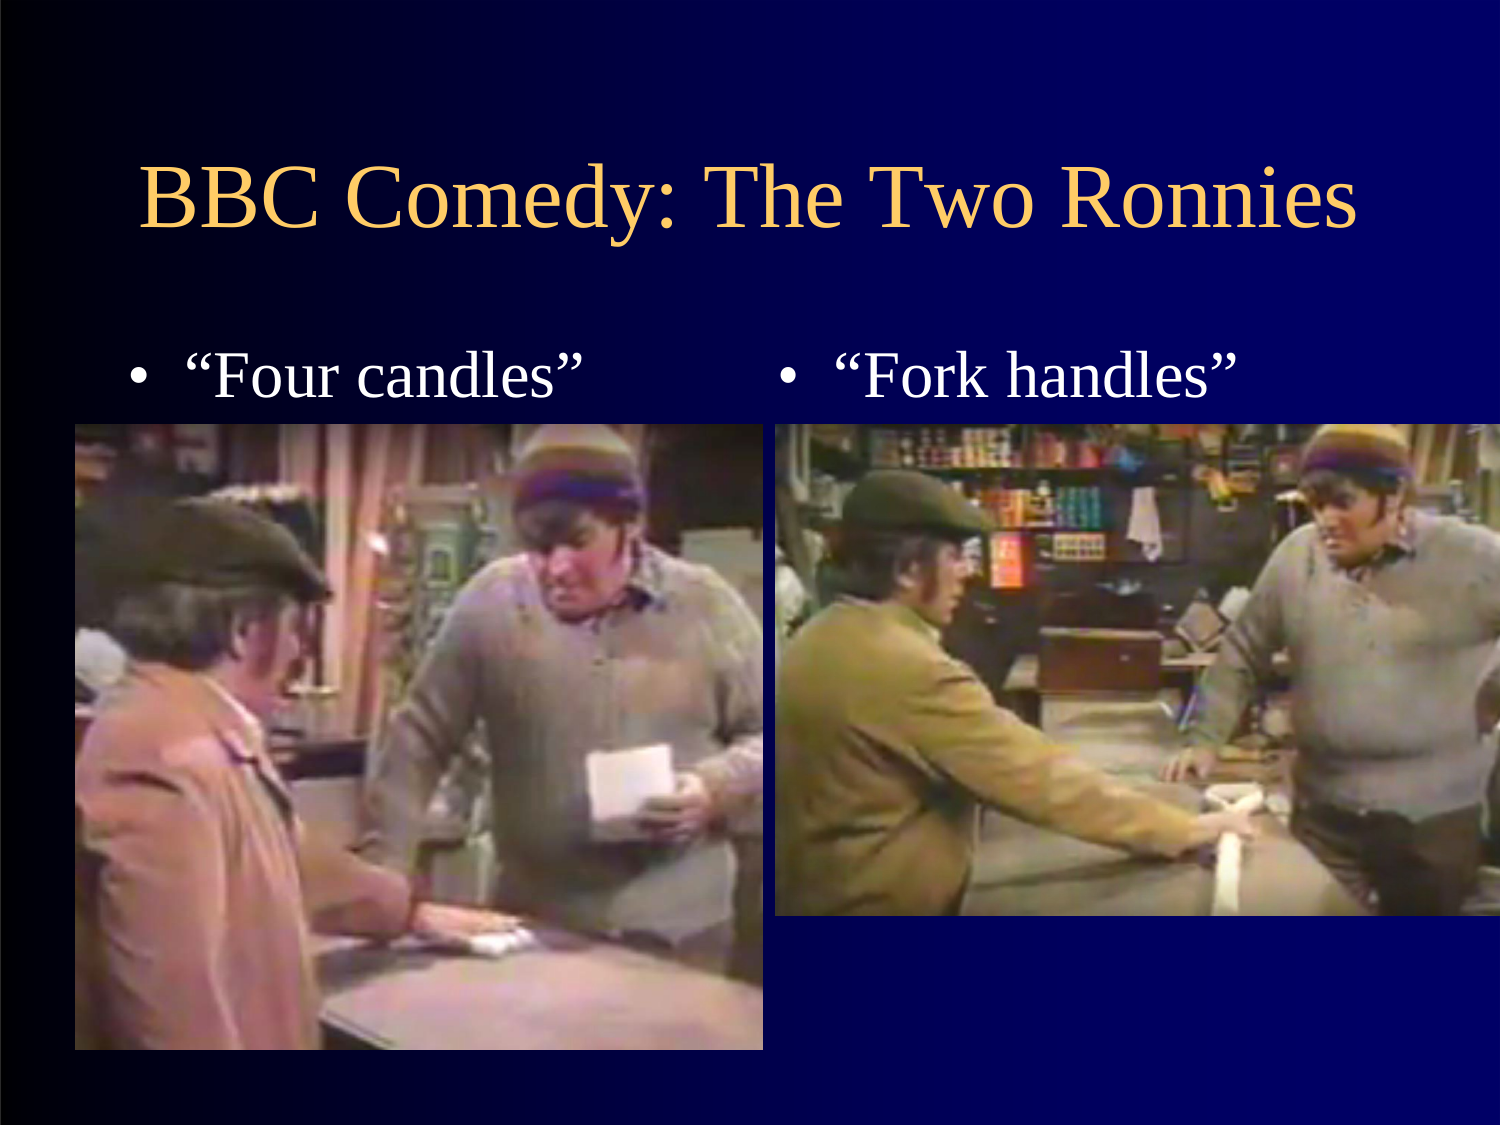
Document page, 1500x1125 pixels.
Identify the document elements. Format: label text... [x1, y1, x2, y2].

subtitle “Four candles” • “Fork handles” [128, 335, 1373, 412]
subtitle BBC Comedy: The Two Ronnies [138, 142, 1373, 247]
picture [0, 0, 1500, 1125]
